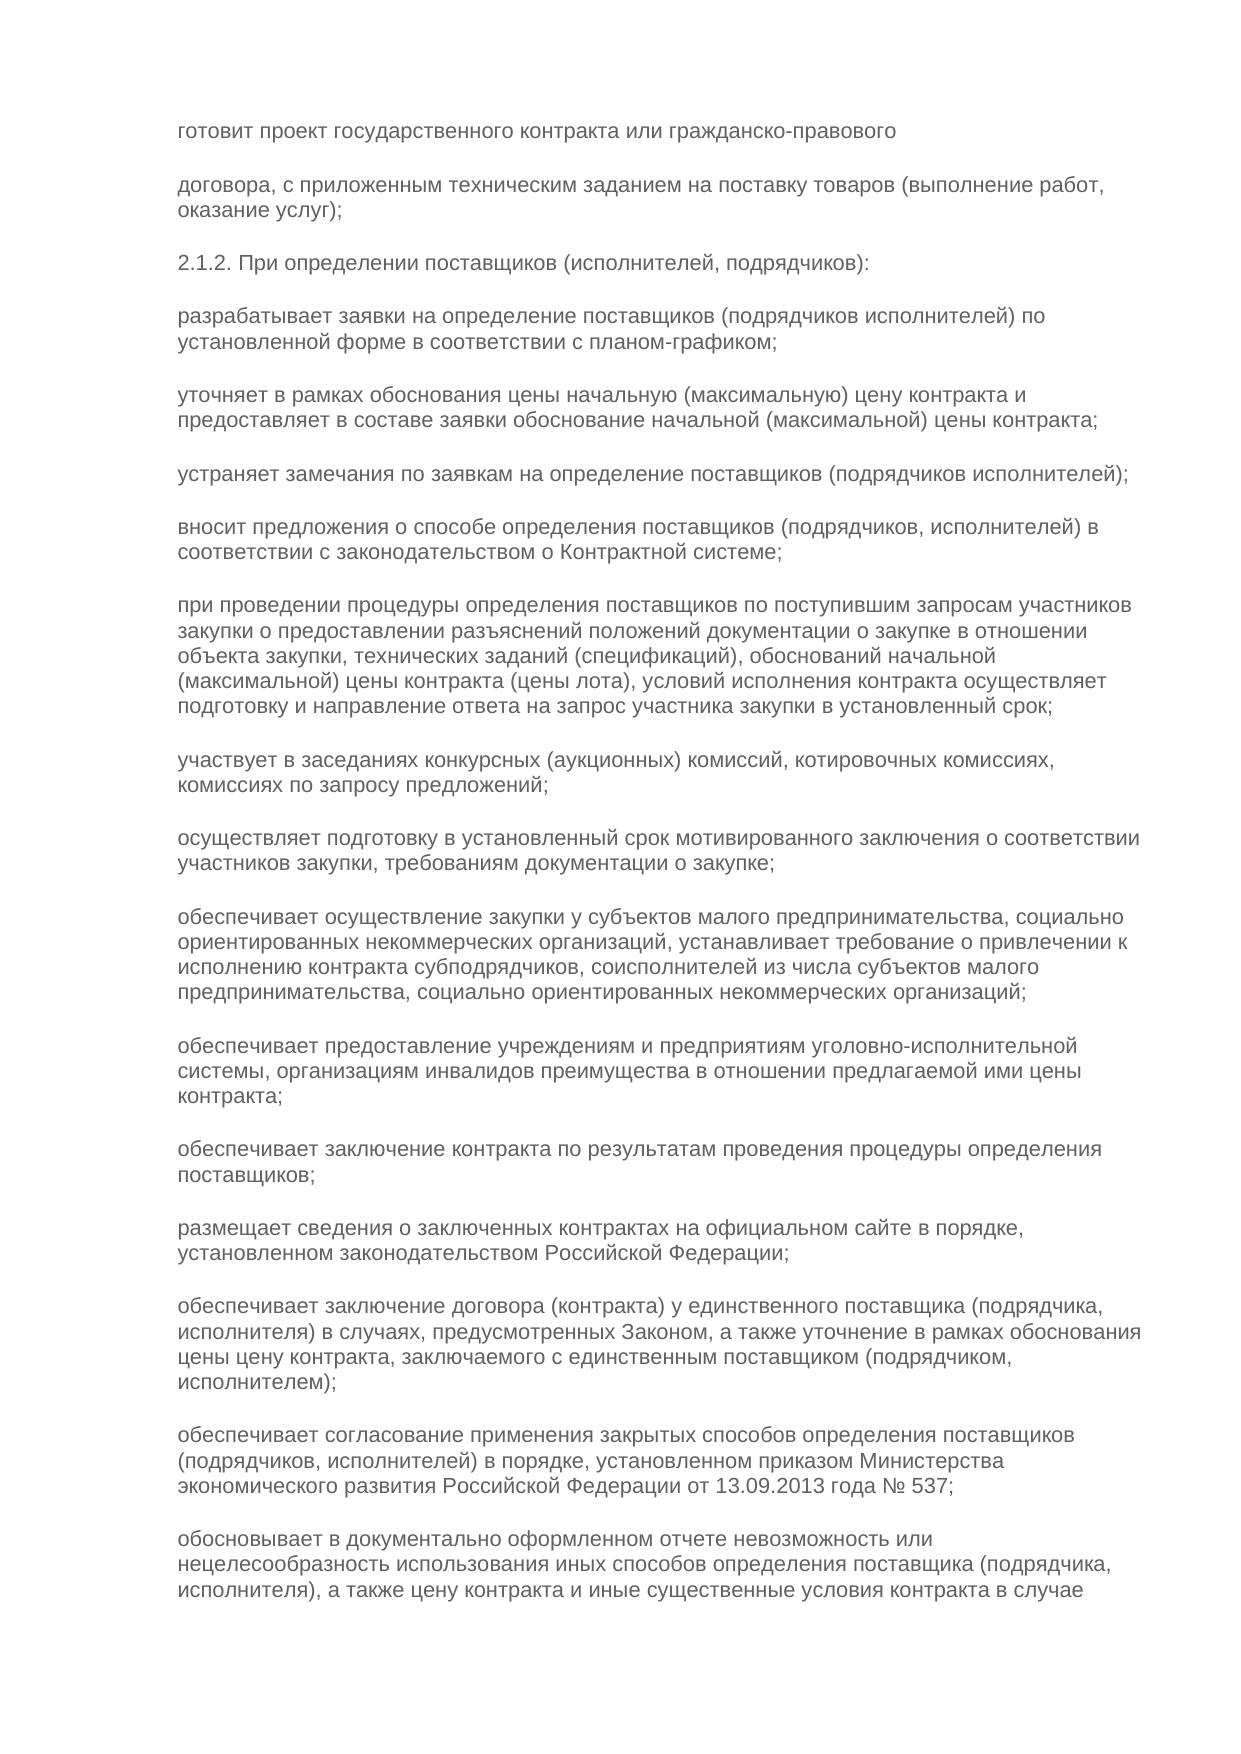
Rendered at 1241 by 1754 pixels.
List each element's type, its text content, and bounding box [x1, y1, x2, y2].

text обеспечивает согласование применения закрытых способов определения поставщиков (подрядчиков, исполнителей) в порядке, установленном приказом Министерства экономического развития Российской Федерации от 13.09.2013 года № 537; [177, 1422, 1152, 1498]
text договора, с приложенным техническим заданием на поставку товаров (выполнение работ, оказание услуг); [177, 171, 1152, 222]
text участвует в заседаниях конкурсных (аукционных) комиссий, котировочных комиссиях, комиссиях по запросу предложений; [177, 746, 1152, 797]
text обеспечивает заключение договора (контракта) у единственного поставщика (подрядчика, исполнителя) в случаях, предусмотренных Законом, а также уточнение в рамках обоснования цены цену контракта, заключаемого с единственным поставщиком (подрядчиком, исполнителем); [177, 1293, 1152, 1394]
text осуществляет подготовку в установленный срок мотивированного заключения о соответствии участников закупки, требованиям документации о закупке; [177, 825, 1152, 875]
text обеспечивает заключение контракта по результатам проведения процедуры определения поставщиков; [177, 1136, 1152, 1187]
text размещает сведения о заключенных контрактах на официальном сайте в порядке, установленном законодательством Российской Федерации; [177, 1215, 1152, 1265]
text вносит предложения о способе определения поставщиков (подрядчиков, исполнителей) в соответствии с законодательством о Контрактной системе; [177, 514, 1152, 564]
text при проведении процедуры определения поставщиков по поступившим запросам участников закупки о предоставлении разъяснений положений документации о закупке в отношении объекта закупки, технических заданий (спецификаций), обоснований начальной (максимальной) цены контракта (цены лота), условий исполнения контракта осуществляет подготовку и направление ответа на запрос участника закупки в установленный срок; [177, 592, 1152, 718]
text обеспечивает предоставление учреждениям и предприятиям уголовно-исполнительной системы, организациям инвалидов преимущества в отношении предлагаемой ими цены контракта; [177, 1032, 1152, 1108]
text 2.1.2. При определении поставщиков (исполнителей, подрядчиков): [177, 250, 1152, 275]
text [177, 1526, 1152, 1602]
text устраняет замечания по заявкам на определение поставщиков (подрядчиков исполнителей); [177, 460, 1152, 486]
text разрабатывает заявки на определение поставщиков (подрядчиков исполнителей) по установленной форме в соответствии с планом-графиком; [177, 303, 1152, 354]
text готовит проект государственного контракта или гражданско-правового [177, 118, 1152, 143]
text уточняет в рамках обоснования цены начальную (максимальную) цену контракта и предоставляет в составе заявки обоснование начальной (максимальной) цены контракта; [177, 382, 1152, 432]
text обеспечивает осуществление закупки у субъектов малого предпринимательства, социально ориентированных некоммерческих организаций, устанавливает требование о привлечении к исполнению контракта субподрядчиков, соисполнителей из числа субъектов малого предпринимательства, социально ориентированных некоммерческих организаций; [177, 903, 1152, 1004]
